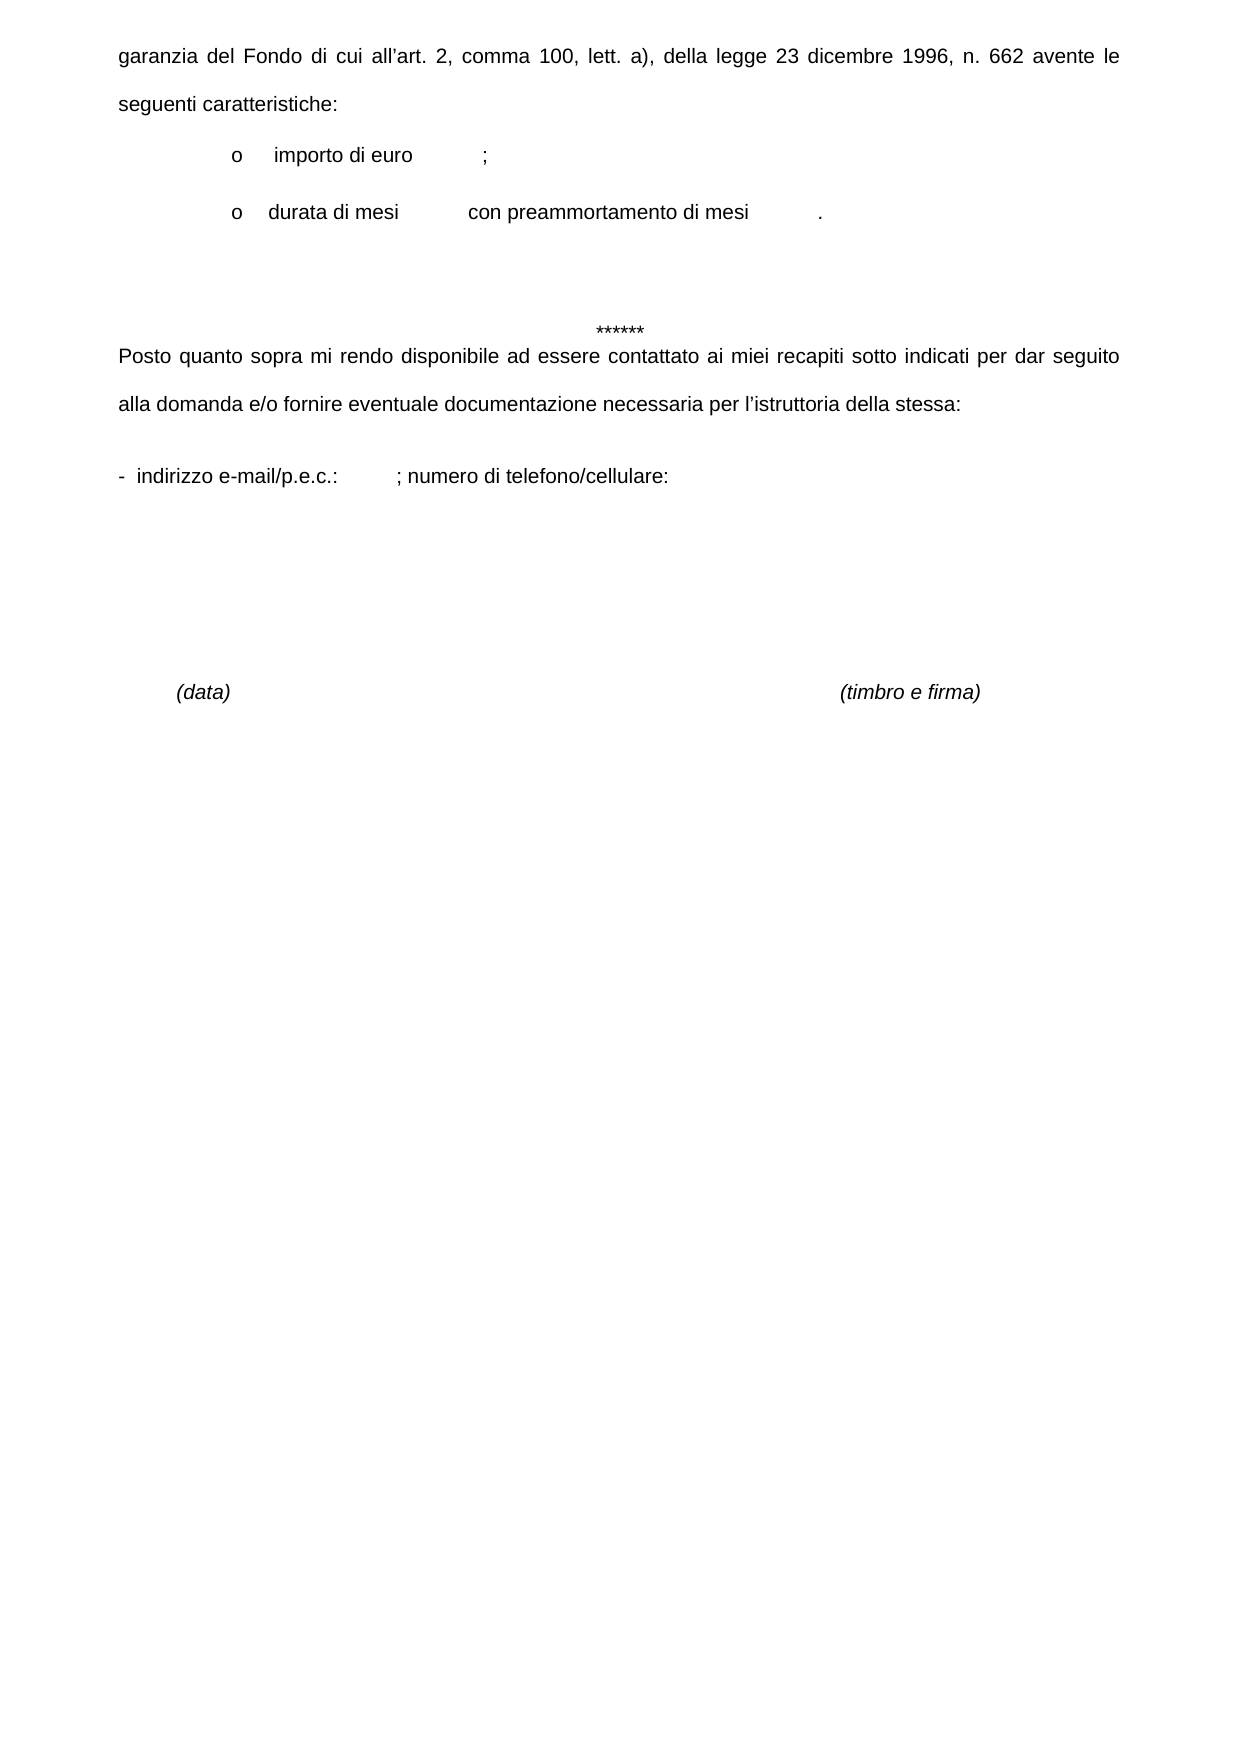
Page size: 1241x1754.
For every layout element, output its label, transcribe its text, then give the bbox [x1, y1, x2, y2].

text (data) (timbro e firma) [118, 680, 1122, 704]
list importo di euro ; [231, 140, 1122, 169]
text ****** [118, 320, 1122, 344]
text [118, 44, 1122, 116]
text Posto quanto sopra mi rendo disponibile ad essere contattato ai miei recapiti sotto indicati per dar seguito alla domanda e/o fornire eventuale documentazione necessaria per l’istruttoria della stessa: [118, 344, 1122, 416]
list durata di mesi con preammortamento di mesi . [231, 197, 1122, 225]
text - indirizzo e-mail/p.e.c.: ; numero di telefono/cellulare: [118, 464, 1122, 488]
